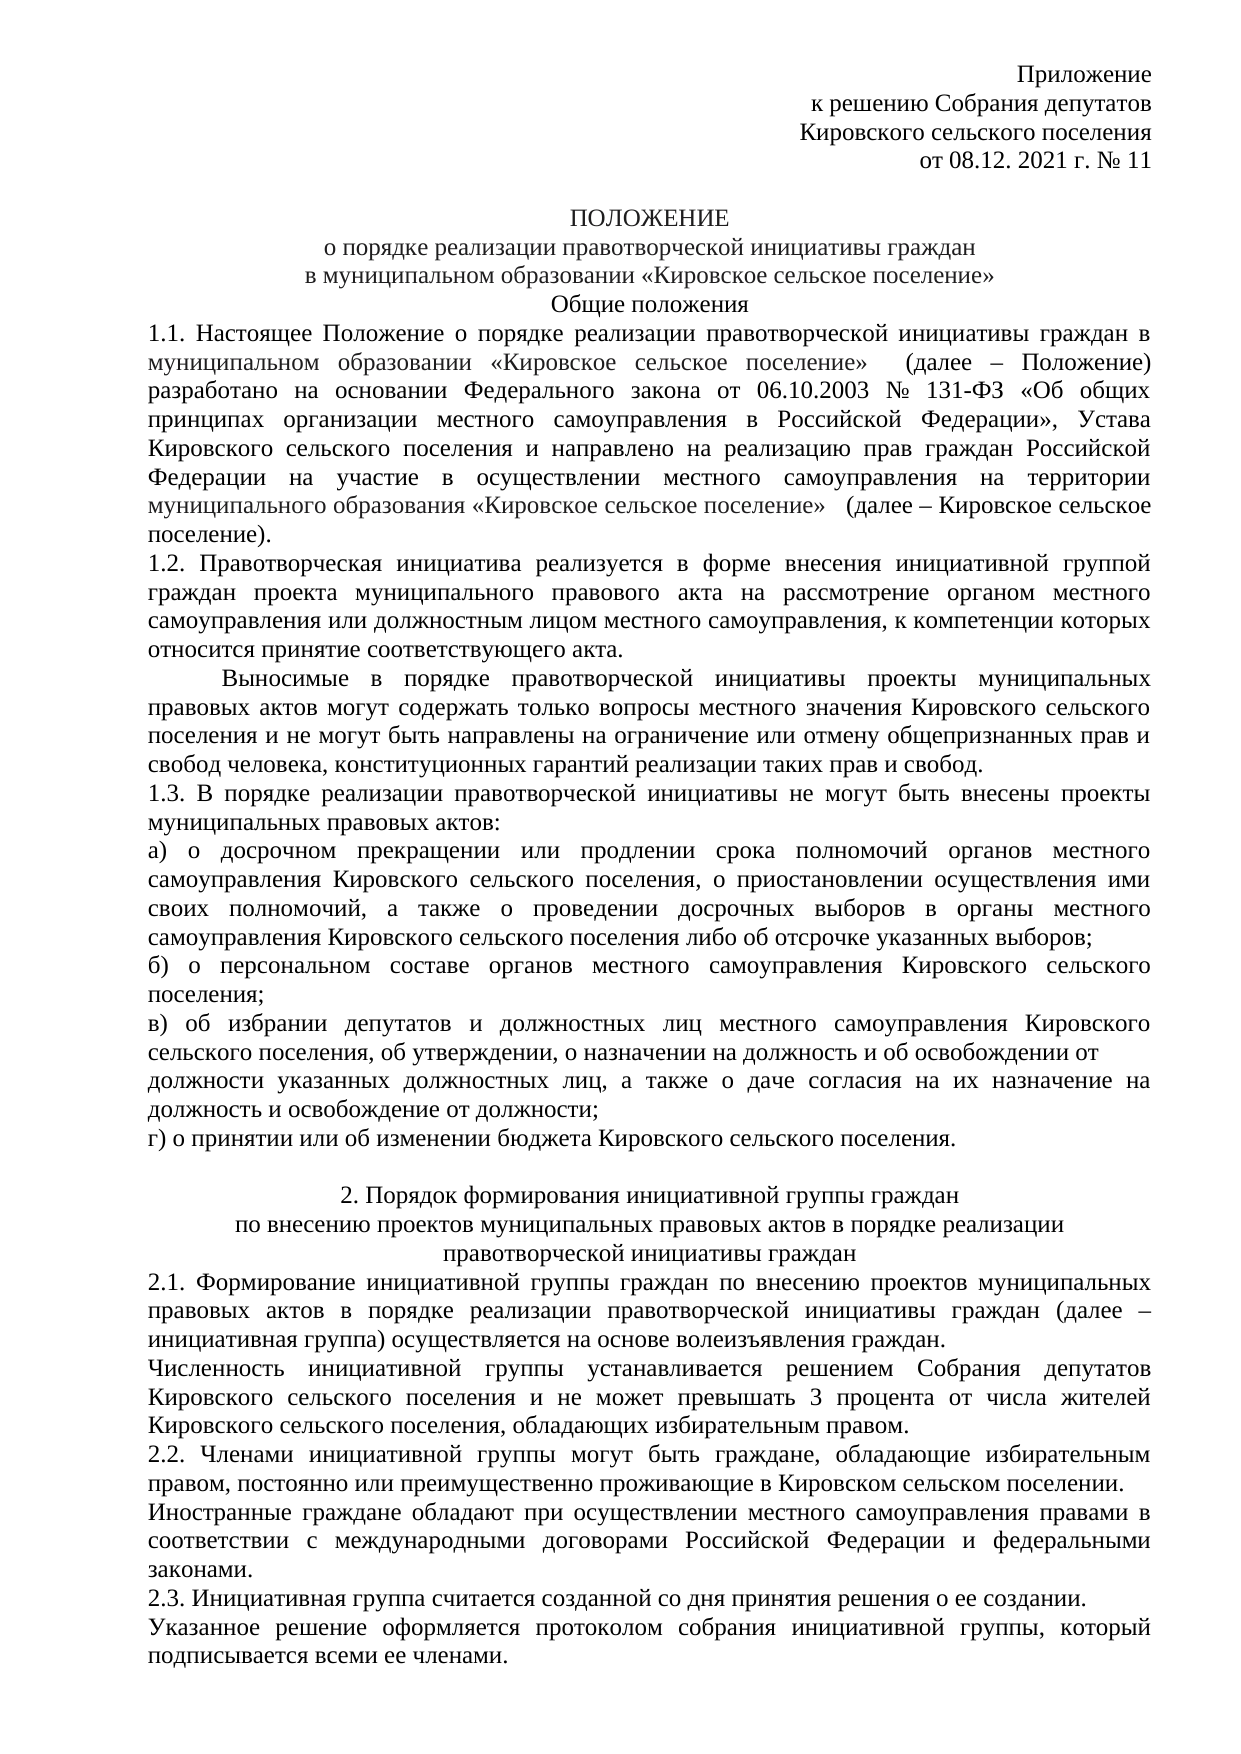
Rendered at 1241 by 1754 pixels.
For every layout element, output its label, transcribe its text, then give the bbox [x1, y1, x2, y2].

text а) о досрочном прекращении или продлении срока полномочий органов местного самоуправления Кировского сельского поселения, о приостановлении осуществления ими своих полномочий, а также о проведении досрочных выборов в органы местного самоуправления Кировского сельского поселения либо об отсрочке указанных выборов; [148, 835, 1152, 950]
text 1.3. В порядке реализации правотворческой инициативы не могут быть внесены проекты муниципальных правовых актов: [148, 778, 1152, 835]
text Кировского сельского поселения [148, 117, 1152, 145]
text 2.2. Членами инициативной группы могут быть граждане, обладающие избирательным правом, постоянно или преимущественно проживающие в Кировском сельском поселении. [148, 1439, 1152, 1497]
text 2.1. Формирование инициативной группы граждан по внесению проектов муниципальных правовых актов в порядке реализации правотворческой инициативы граждан (далее – инициативная группа) осуществляется на основе волеизъявления граждан. [148, 1267, 1152, 1353]
text должности указанных должностных лиц, а также о даче согласия на их назначение на должность и освобождение от должности; [148, 1065, 1152, 1123]
text 1.2. Правотворческая инициатива реализуется в форме внесения инициативной группой граждан проекта муниципального правового акта на рассмотрение органом местного самоуправления или должностным лицом местного самоуправления, к компетенции которых относится принятие соответствующего акта. [148, 548, 1152, 663]
text Указанное решение оформляется протоколом собрания инициативной группы, который подписывается всеми ее членами. [148, 1612, 1152, 1669]
text в муниципальном образовании «Кировское сельское поселение» [148, 260, 1152, 289]
text Численность инициативной группы устанавливается решением Собрания депутатов Кировского сельского поселения и не может превышать 3 процента от числа жителей Кировского сельского поселения, обладающих избирательным правом. [148, 1353, 1152, 1439]
text б) о персональном составе органов местного самоуправления Кировского сельского поселения; [148, 950, 1152, 1008]
text 2.3. Инициативная группа считается созданной со дня принятия решения о ее создании. [148, 1583, 1152, 1612]
text о порядке реализации правотворческой инициативы граждан [148, 232, 1152, 260]
text Выносимые в порядке правотворческой инициативы проекты муниципальных правовых актов могут содержать только вопросы местного значения Кировского сельского поселения и не могут быть направлены на ограничение или отмену общепризнанных прав и свобод человека, конституционных гарантий реализации таких прав и свобод. [148, 663, 1152, 778]
text Общие положения [148, 289, 1152, 318]
text Иностранные граждане обладают при осуществлении местного самоуправления правами в соответствии с международными договорами Российской Федерации и федеральными законами. [148, 1497, 1152, 1583]
text к решению Собрания депутатов [148, 88, 1152, 117]
text по внесению проектов муниципальных правовых актов в порядке реализации правотворческой инициативы граждан [148, 1209, 1152, 1267]
text от 08.12. 2021 г. № 11 [148, 145, 1152, 174]
text ПОЛОЖЕНИЕ [148, 203, 1152, 232]
text в) об избрании депутатов и должностных лиц местного самоуправления Кировского сельского поселения, об утверждении, о назначении на должность и об освобождении от [148, 1008, 1152, 1065]
text 1.1. Настоящее Положение о порядке реализации правотворческой инициативы граждан в муниципальном образовании «Кировское сельское поселение» (далее – Положение) разработано на основании Федерального закона от 06.10.2003 № 131-ФЗ «Об общих принципах организации местного самоуправления в Российской Федерации», Устава Кировского сельского поселения и направлено на реализацию прав граждан Российской Федерации на участие в осуществлении местного самоуправления на территории муниципального образования «Кировское сельское поселение» (далее – Кировское сельское поселение). [148, 318, 1152, 548]
text 2. Порядок формирования инициативной группы граждан [148, 1180, 1152, 1209]
text г) о принятии или об изменении бюджета Кировского сельского поселения. [148, 1123, 1152, 1152]
text Приложение [148, 59, 1152, 88]
